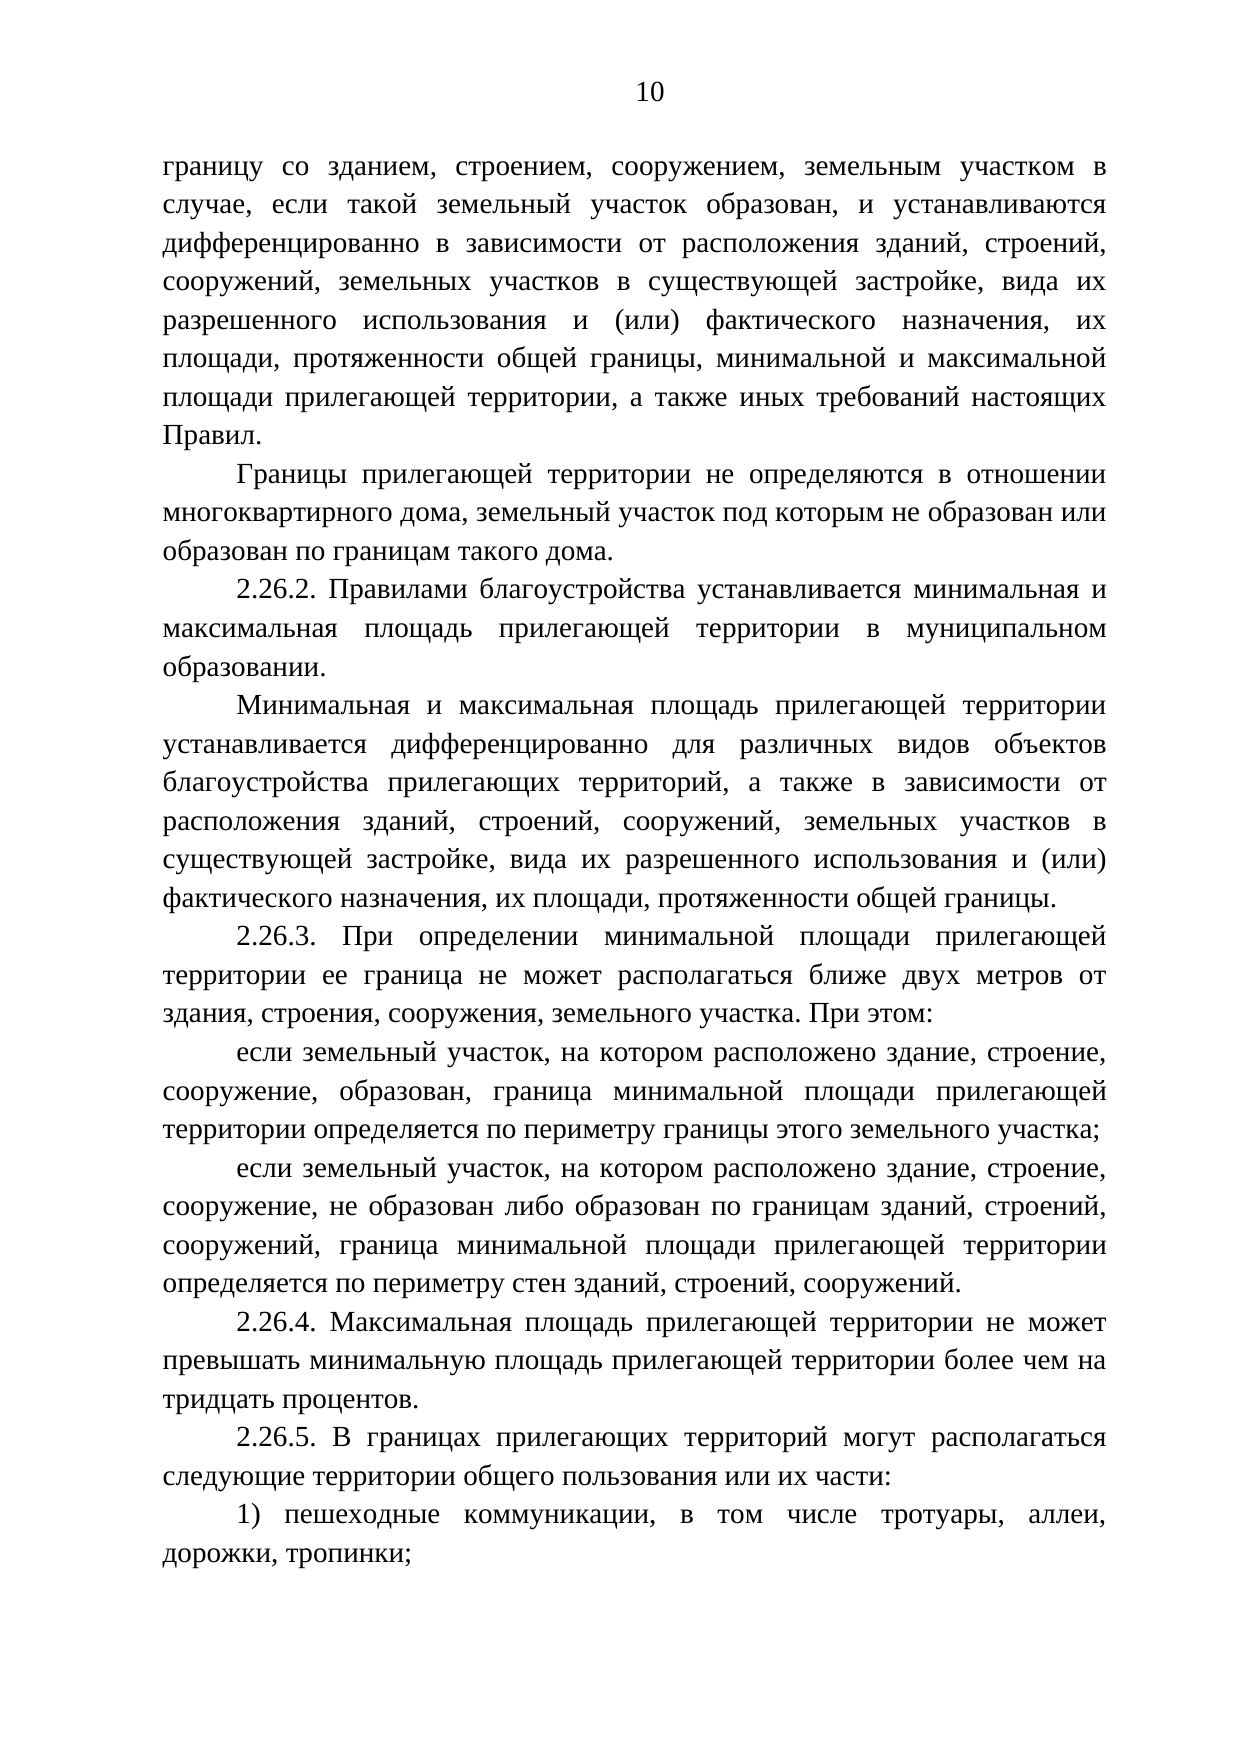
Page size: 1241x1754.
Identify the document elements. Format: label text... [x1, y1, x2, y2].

text если земельный участок, на котором расположено здание, строение, сооружение, не образован либо образован по границам зданий, строений, сооружений, граница минимальной площади прилегающей территории определяется по периметру стен зданий, строений, сооружений. [162, 1150, 1107, 1299]
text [162, 148, 1107, 451]
text 2.26.3. При определении минимальной площади прилегающей территории ее граница не может располагаться ближе двух метров от здания, строения, сооружения, земельного участка. При этом: [162, 918, 1107, 1029]
text 2.26.4. Максимальная площадь прилегающей территории не может превышать минимальную площадь прилегающей территории более чем на тридцать процентов. [162, 1304, 1107, 1414]
text 2.26.5. В границах прилегающих территорий могут располагаться следующие территории общего пользования или их части: [162, 1419, 1107, 1492]
text 1) пешеходные коммуникации, в том числе тротуары, аллеи, дорожки, тропинки; [162, 1497, 1107, 1569]
text если земельный участок, на котором расположено здание, строение, сооружение, образован, граница минимальной площади прилегающей территории определяется по периметру границы этого земельного участка; [162, 1034, 1107, 1145]
text Минимальная и максимальная площадь прилегающей территории устанавливается дифференцированно для различных видов объектов благоустройства прилегающих территорий, а также в зависимости от расположения зданий, строений, сооружений, земельных участков в существующей застройке, вида их разрешенного использования и (или) фактического назначения, их площади, протяженности общей границы. [162, 687, 1107, 913]
text 2.26.2. Правилами благоустройства устанавливается минимальная и максимальная площадь прилегающей территории в муниципальном образовании. [162, 572, 1107, 682]
text Границы прилегающей территории не определяются в отношении многоквартирного дома, земельный участок под которым не образован или образован по границам такого дома. [162, 456, 1107, 567]
